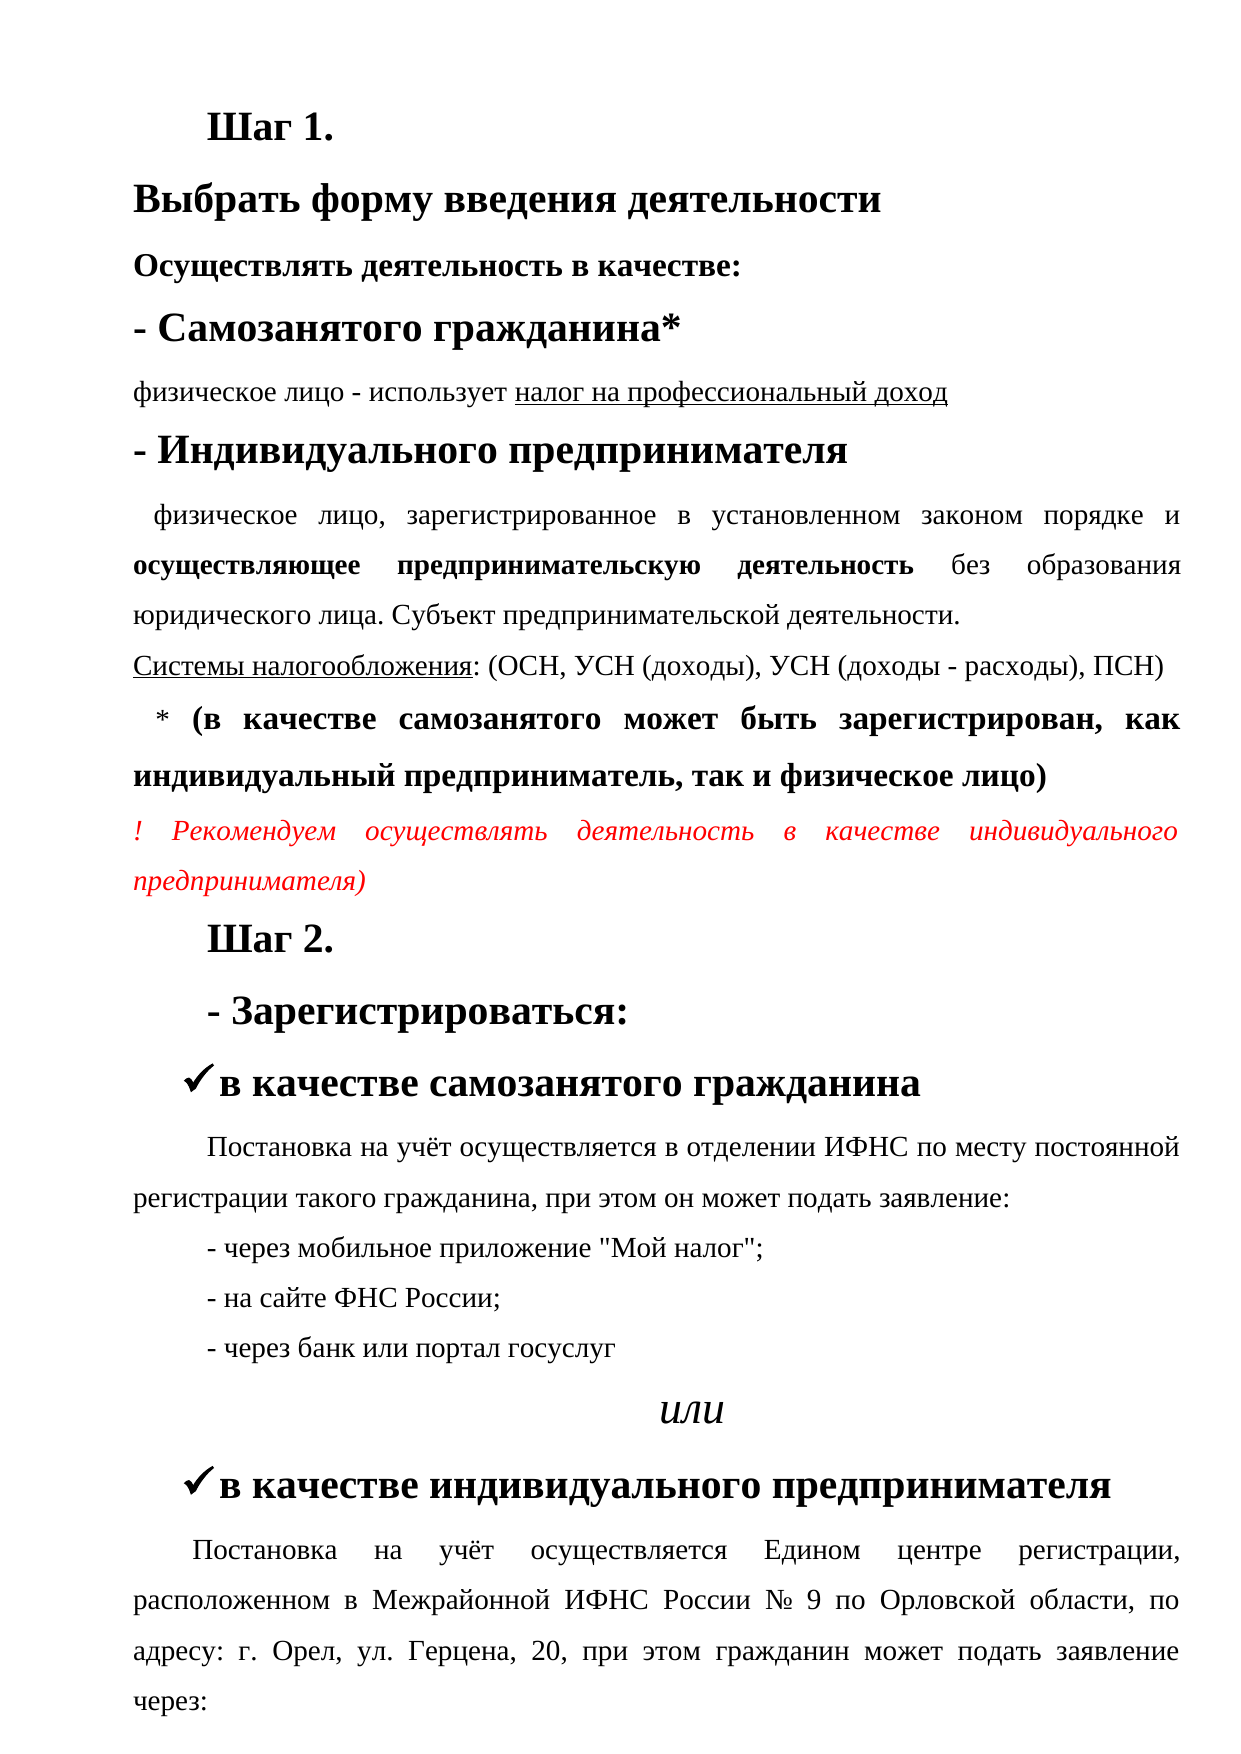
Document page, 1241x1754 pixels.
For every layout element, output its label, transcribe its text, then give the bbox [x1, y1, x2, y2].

text или [133, 1381, 1181, 1434]
text ! Рекомендуем осуществлять деятельность в качестве индивидуального предпринимателя) [133, 813, 1181, 897]
text - через мобильное приложение "Мой налог"; [133, 1230, 1181, 1263]
list в качестве самозанятого гражданина [181, 1057, 1181, 1105]
text физическое лицо, зарегистрированное в установленном законом порядке и осуществляющее предпринимательскую деятельность без образования юридического лица. Субъект предпринимательской деятельности. [133, 497, 1181, 631]
text Осуществлять деятельность в качестве: [133, 245, 1181, 283]
text Постановка на учёт осуществляется в отделении ИФНС по месту постоянной регистрации такого гражданина, при этом он может подать заявление: [133, 1129, 1181, 1213]
list в качестве индивидуального предпринимателя [181, 1460, 1181, 1508]
text - Зарегистрироваться: [133, 986, 1181, 1033]
text Шаг 1. [133, 101, 1181, 149]
text * (в качестве самозанятого может быть зарегистрирован, как индивидуальный предприниматель, так и физическое лицо) [133, 698, 1181, 794]
text Системы налогообложения: (ОСН, УСН (доходы), УСН (доходы - расходы), ПСН) [133, 648, 1181, 681]
text Шаг 2. [133, 914, 1181, 962]
text - через банк или портал госуслуг [133, 1331, 1181, 1364]
text физическое лицо - использует налог на профессиональный доход [133, 374, 1181, 408]
text - на сайте ФНС России; [133, 1280, 1181, 1314]
text Постановка на учёт осуществляется Едином центре регистрации, расположенном в Межрайонной ИФНС России № 9 по Орловской области, по адресу: г. Орел, ул. Герцена, 20, при этом гражданин может подать заявление через: [133, 1532, 1181, 1716]
text - Самозанятого гражданина* [133, 303, 1181, 351]
text Выбрать форму введения деятельности [133, 173, 1181, 221]
text - Индивидуального предпринимателя [133, 425, 1181, 473]
